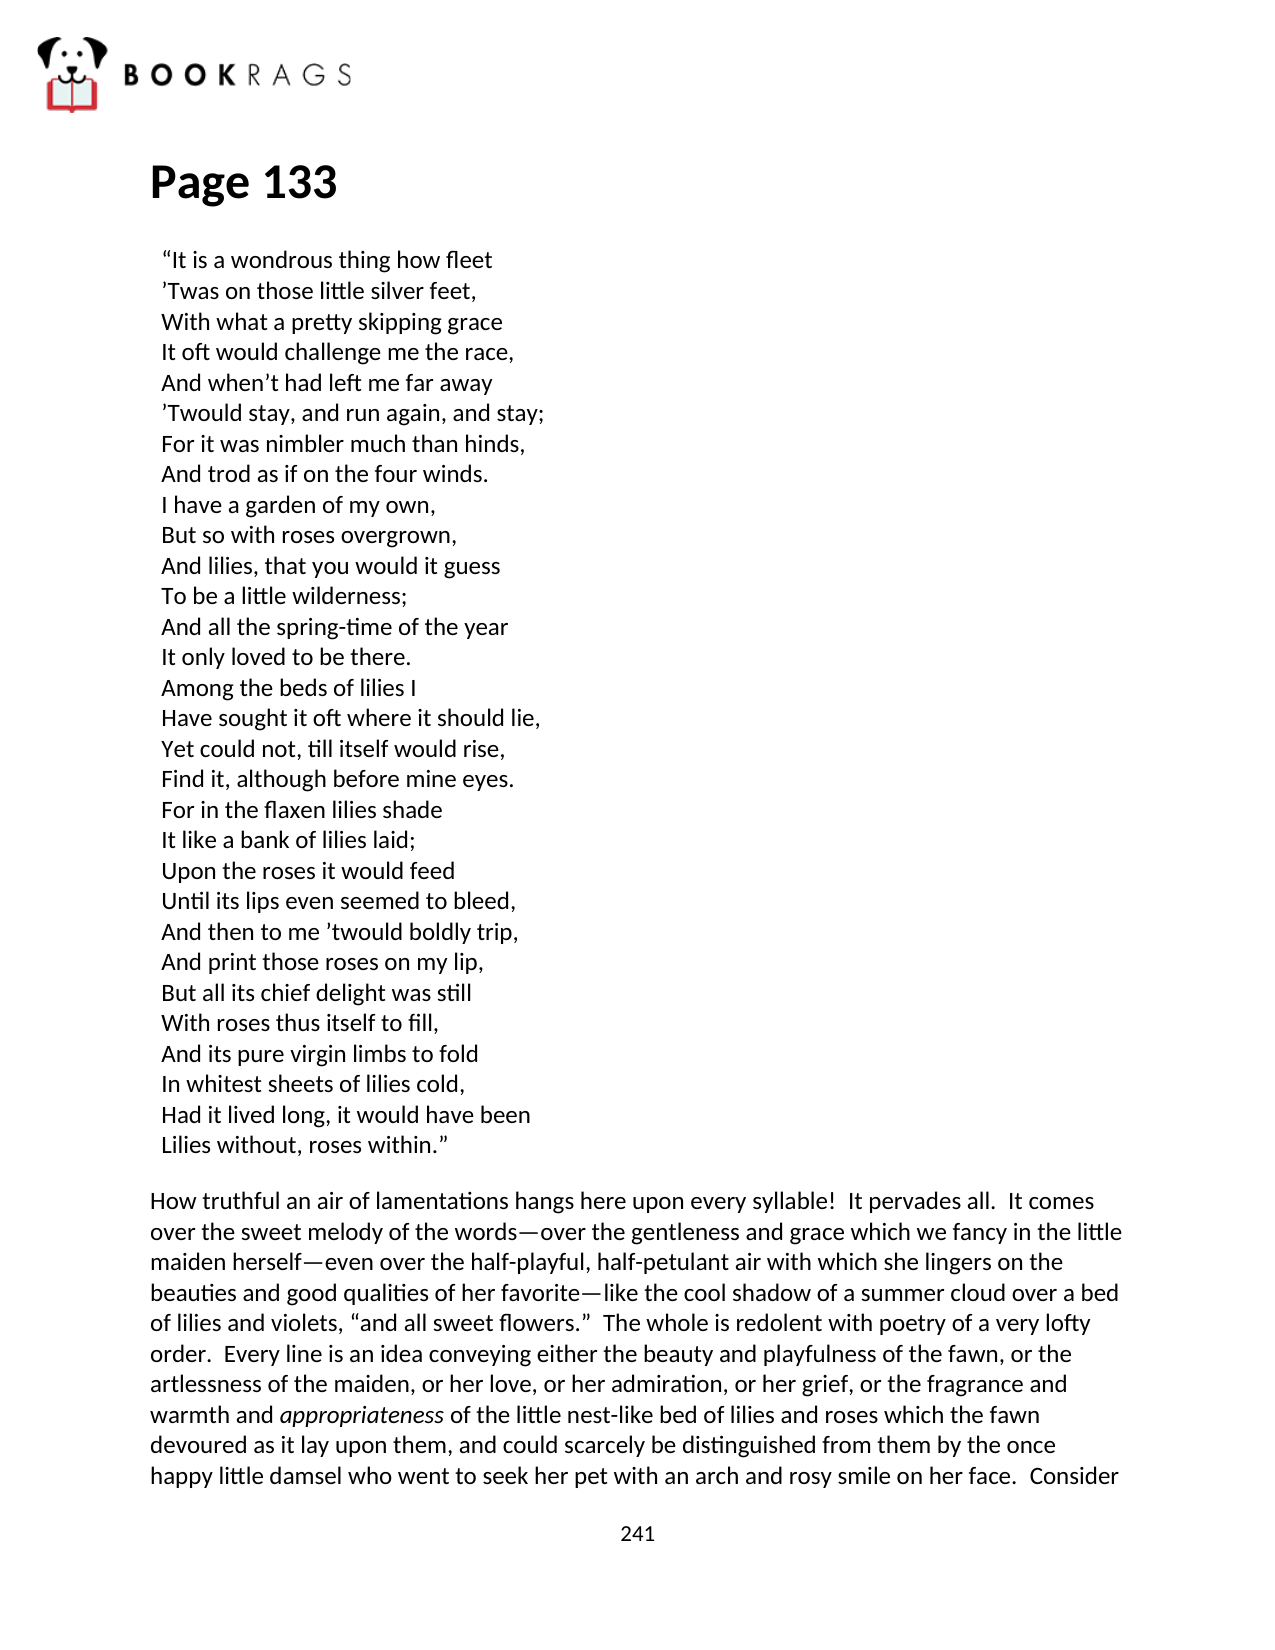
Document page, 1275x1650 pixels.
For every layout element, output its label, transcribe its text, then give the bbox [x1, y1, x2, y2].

text Page 133 [150, 150, 1125, 211]
text “It is a wondrous thing how fleet ’Twas on those little silver feet, With what a pretty skipping grace It oft would challenge me the race, And when’t had left me far away ’Twould stay, and run again, and stay; For it was nimbler much than hinds, And trod as if on the four winds. I have a garden of my own, But so with roses overgrown, And lilies, that you would it guess To be a little wilderness; And all the spring-time of the year It only loved to be there. Among the beds of lilies I Have sought it oft where it should lie, Yet could not, till itself would rise, Find it, although before mine eyes. For in the flaxen lilies shade It like a bank of lilies laid; Upon the roses it would feed Until its lips even seemed to bleed, And then to me ’twould boldly trip, And print those roses on my lip, But all its chief delight was still With roses thus itself to fill, And its pure virgin limbs to fold In whitest sheets of lilies cold, Had it lived long, it would have been Lilies without, roses within.” [150, 244, 1125, 1160]
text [150, 1185, 1125, 1490]
picture [37, 37, 351, 113]
